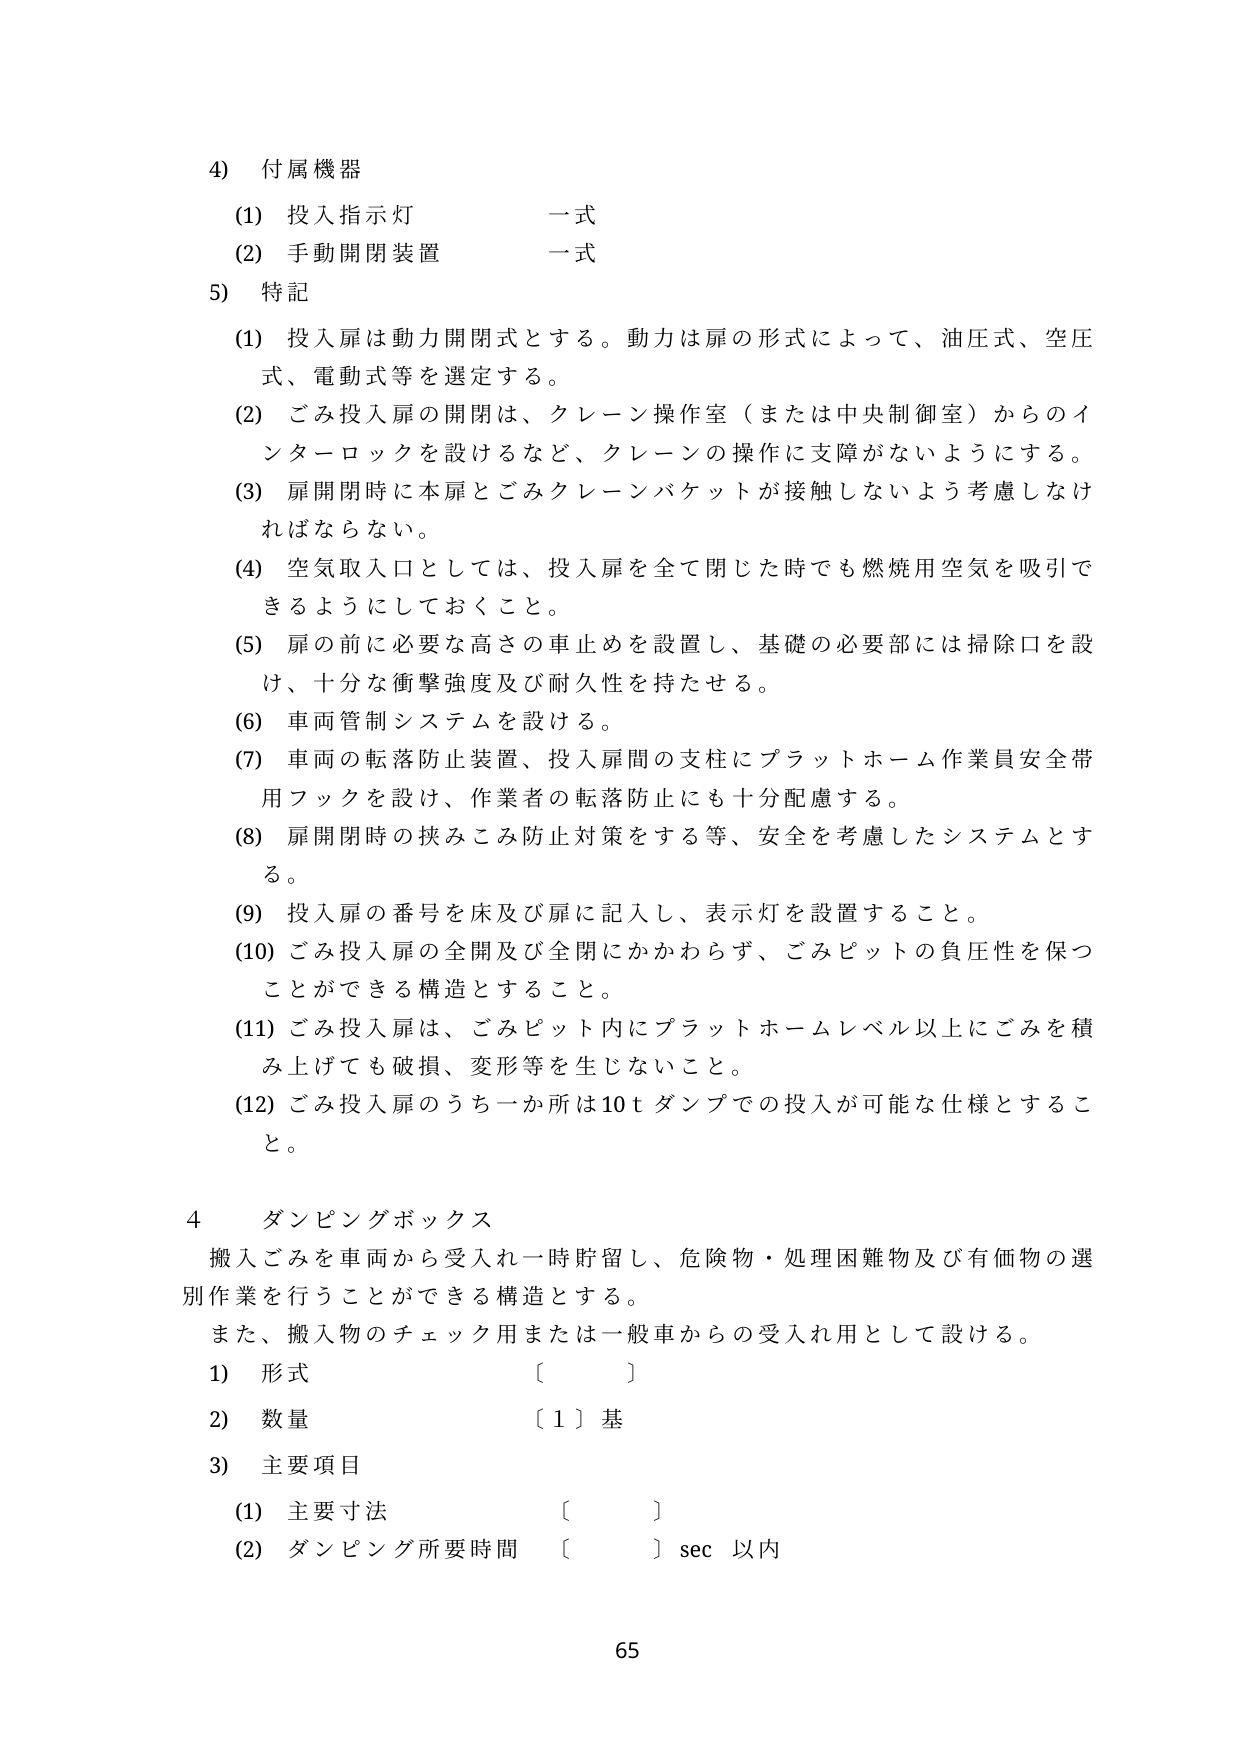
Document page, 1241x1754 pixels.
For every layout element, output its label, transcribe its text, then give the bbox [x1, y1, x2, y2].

subtitle 扉の前に必要な高さの車止めを設置し、基礎の必要部には掃除口を設け、十分な衝撃強度及び耐久性を持たせる。 [216, 624, 1098, 701]
subtitle ごみ投入扉の全開及び全閉にかかわらず、ごみピットの負圧性を保つことができる構造とすること。 [216, 931, 1098, 1008]
subtitle 空気取入口としては、投入扉を全て閉じた時でも燃焼用空気を吸引できるようにしておくこと。 [216, 548, 1098, 624]
subtitle 形式 〔 〕 [204, 1353, 1098, 1391]
subtitle 車両の転落防止装置、投入扉間の支柱にプラットホーム作業員安全帯用フックを設け、作業者の転落防止にも十分配慮する。 [216, 739, 1098, 816]
subtitle ダンピング所要時間 〔 〕sec以内 [216, 1529, 1098, 1568]
subtitle ダンピングボックス [157, 1199, 1098, 1238]
subtitle 手動開閉装置 一式 [216, 233, 1098, 271]
subtitle 投入指示灯 一式 [216, 195, 1098, 233]
subtitle ごみ投入扉の開閉は、クレーン操作室（または中央制御室）からのインターロックを設けるなど、クレーンの操作に支障がないようにする。 [216, 394, 1098, 471]
subtitle 特記 [204, 271, 1098, 310]
subtitle 扉開閉時に本扉とごみクレーンバケットが接触しないよう考慮しなければならない。 [216, 471, 1098, 548]
subtitle 付属機器 [204, 149, 1098, 187]
subtitle 主要項目 [204, 1445, 1098, 1483]
subtitle 数量 〔１〕基 [204, 1399, 1098, 1437]
subtitle ごみ投入扉のうち一か所は10ｔダンプでの投入が可能な仕様とすること。 [216, 1084, 1098, 1161]
subtitle ごみ投入扉は、ごみピット内にプラットホームレベル以上にごみを積み上げても破損、変形等を生じないこと。 [216, 1008, 1098, 1084]
subtitle 車両管制システムを設ける。 [216, 701, 1098, 739]
subtitle 主要寸法 〔 〕 [216, 1491, 1098, 1529]
text 搬入ごみを車両から受入れ一時貯留し、危険物・処理困難物及び有価物の選別作業を行うことができる構造とする。 [180, 1238, 1098, 1314]
text また、搬入物のチェック用または一般車からの受入れ用として設ける。 [180, 1314, 1098, 1353]
subtitle 扉開閉時の挟みこみ防止対策をする等、安全を考慮したシステムとする。 [216, 816, 1098, 893]
subtitle 投入扉の番号を床及び扉に記入し、表示灯を設置すること。 [216, 893, 1098, 931]
subtitle 投入扉は動力開閉式とする。動力は扉の形式によって、油圧式、空圧式、電動式等を選定する。 [216, 318, 1098, 394]
